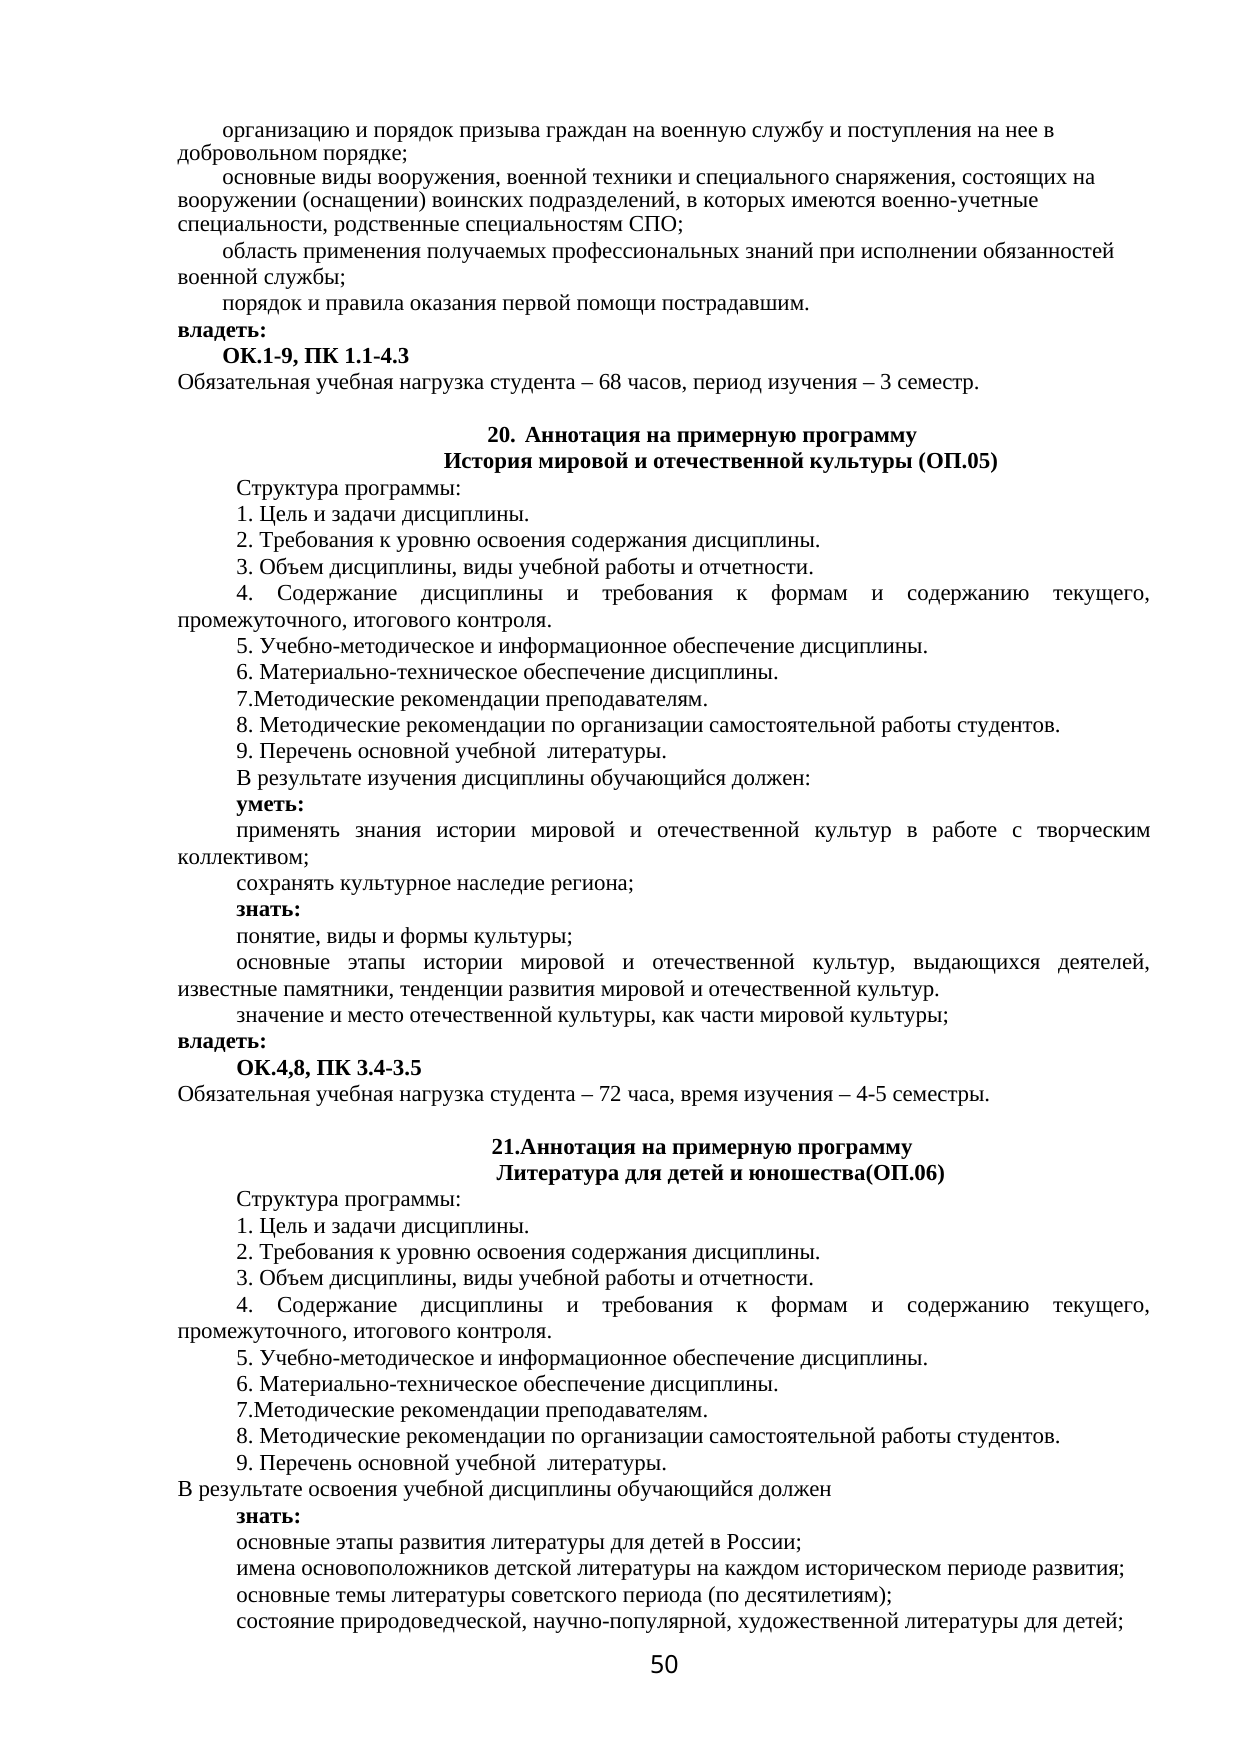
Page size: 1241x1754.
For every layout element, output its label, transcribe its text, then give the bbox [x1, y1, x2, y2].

text 4. Содержание дисциплины и требования к формам и содержанию текущего, промежуточного, итогового контроля. [177, 1291, 1152, 1343]
text основные виды вооружения, военной техники и специального снаряжения, состоящих на вооружении (оснащении) воинских подразделений, в которых имеются военно-учетные специальности, родственные специальностям СПО; [177, 166, 1152, 237]
text Структура программы: [177, 474, 1152, 500]
text знать: [177, 1502, 1152, 1528]
text 8. Методические рекомендации по организации самостоятельной работы студентов. [177, 711, 1152, 737]
text 3. Объем дисциплины, виды учебной работы и отчетности. [177, 1264, 1152, 1291]
text 8. Методические рекомендации по организации самостоятельной работы студентов. [177, 1423, 1152, 1449]
text организацию и порядок призыва граждан на военную службу и поступления на нее в добровольном порядке; [177, 118, 1152, 166]
text порядок и правила оказания первой помощи пострадавшим. [177, 289, 1152, 316]
text владеть: [177, 1027, 1152, 1054]
text основные этапы истории мировой и отечественной культур, выдающихся деятелей, известные памятники, тенденции развития мировой и отечественной культур. [177, 948, 1152, 1001]
text понятие, виды и формы культуры; [177, 922, 1152, 948]
text 6. Материально-техническое обеспечение дисциплины. [177, 1370, 1152, 1396]
text применять знания истории мировой и отечественной культур в работе с творческим коллективом; [177, 816, 1152, 869]
text 21.Аннотация на примерную программу [252, 1133, 1152, 1159]
text сохранять культурное наследие региона; [177, 869, 1152, 896]
text состояние природоведческой, научно-популярной, художественной литературы для детей; [177, 1607, 1152, 1633]
text 9. Перечень основной учебной литературы. [177, 737, 1152, 764]
text ОК.1-9, ПК 1.1-4.3 [177, 342, 1152, 368]
text 5. Учебно-методическое и информационное обеспечение дисциплины. [177, 1343, 1152, 1370]
text В результате освоения учебной дисциплины обучающийся должен [177, 1475, 1152, 1502]
text 1. Цель и задачи дисциплины. [177, 1212, 1152, 1238]
list Аннотация на примерную программу [252, 421, 1152, 447]
text основные темы литературы советского периода (по десятилетиям); [177, 1581, 1152, 1607]
text Структура программы: [177, 1185, 1152, 1212]
text 4. Содержание дисциплины и требования к формам и содержанию текущего, промежуточного, итогового контроля. [177, 579, 1152, 632]
text основные этапы развития литературы для детей в России; [177, 1528, 1152, 1554]
text Обязательная учебная нагрузка студента – 72 часа, время изучения – 4-5 семестры. [177, 1080, 1152, 1106]
text 5. Учебно-методическое и информационное обеспечение дисциплины. [177, 632, 1152, 658]
text 7.Методические рекомендации преподавателям. [177, 685, 1152, 711]
text 7.Методические рекомендации преподавателям. [177, 1396, 1152, 1423]
text область применения получаемых профессиональных знаний при исполнении обязанностей военной службы; [177, 237, 1152, 289]
text В результате изучения дисциплины обучающийся должен: [177, 764, 1152, 790]
text знать: [177, 896, 1152, 922]
text 3. Объем дисциплины, виды учебной работы и отчетности. [177, 553, 1152, 579]
text Обязательная учебная нагрузка студента – 68 часов, период изучения – 3 семестр. [177, 368, 1152, 395]
text ОК.4,8, ПК 3.4-3.5 [177, 1054, 1152, 1080]
text имена основоположников детской литературы на каждом историческом периоде развития; [177, 1554, 1152, 1581]
text 1. Цель и задачи дисциплины. [177, 500, 1152, 527]
text 9. Перечень основной учебной литературы. [177, 1449, 1152, 1475]
text История мировой и отечественной культуры (ОП.05) [290, 447, 1152, 474]
text уметь: [177, 790, 1152, 816]
text значение и место отечественной культуры, как части мировой культуры; [177, 1001, 1152, 1027]
text 2. Требования к уровню освоения содержания дисциплины. [177, 527, 1152, 553]
text 6. Материально-техническое обеспечение дисциплины. [177, 658, 1152, 685]
text 2. Требования к уровню освоения содержания дисциплины. [177, 1238, 1152, 1264]
text владеть: [177, 316, 1152, 342]
text Литература для детей и юношества(ОП.06) [290, 1159, 1152, 1185]
